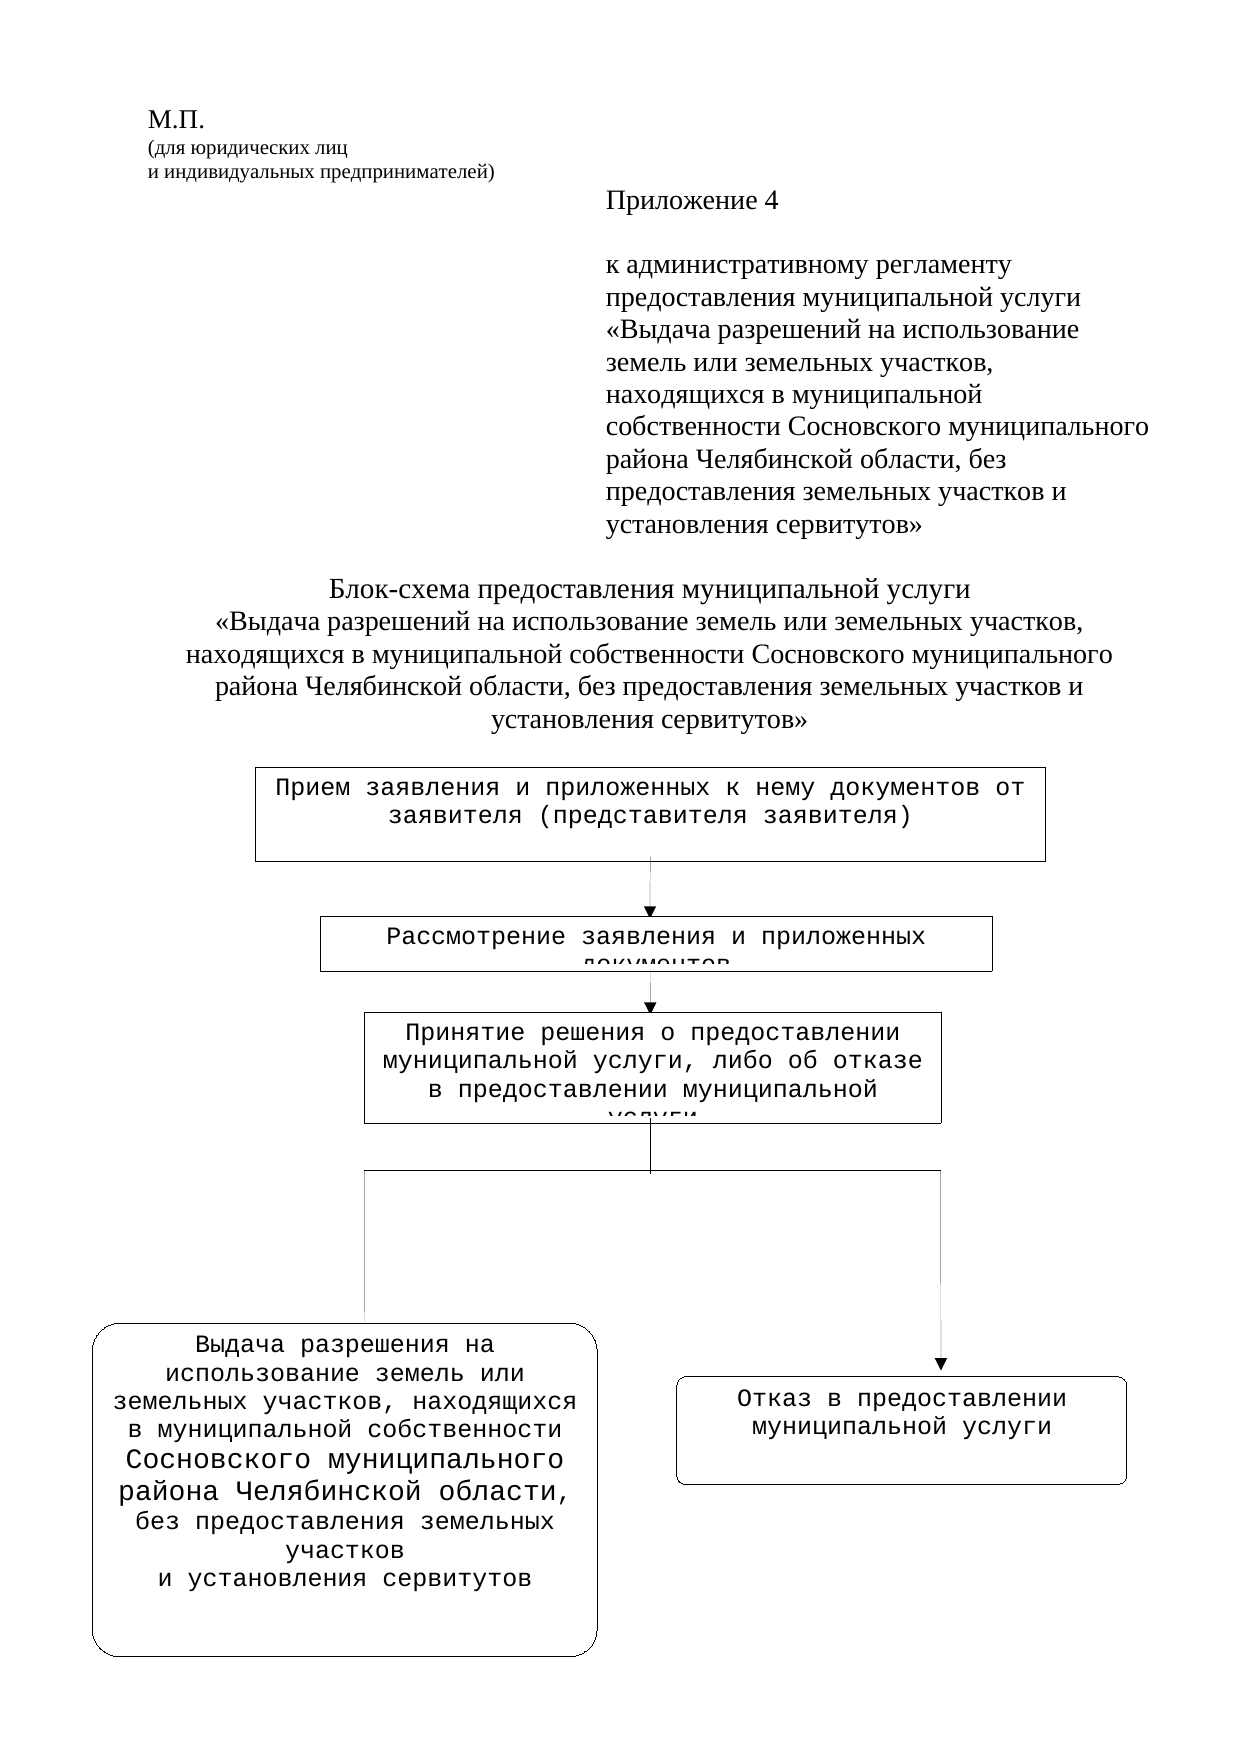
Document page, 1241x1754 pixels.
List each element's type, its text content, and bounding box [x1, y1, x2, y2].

text «Выдача разрешений на использование земель или земельных участков, находящихся в муниципальной собственности Сосновского муниципального района Челябинской области, без предоставления земельных участков и установления сервитутов» [148, 604, 1152, 734]
text Блок-схема предоставления муниципальной услуги [148, 571, 1152, 604]
text и индивидуальных предпринимателей) [148, 159, 1152, 183]
text Приложение 4 [606, 183, 1152, 215]
text (для юридических лиц [148, 134, 1152, 159]
text к административному регламенту предоставления муниципальной услуги «Выдача разрешений на использование земель или земельных участков, находящихся в муниципальной собственности Сосновского муниципального района Челябинской области, без предоставления земельных участков и установления сервитутов» [606, 247, 1152, 539]
text М.П. [148, 103, 1152, 134]
